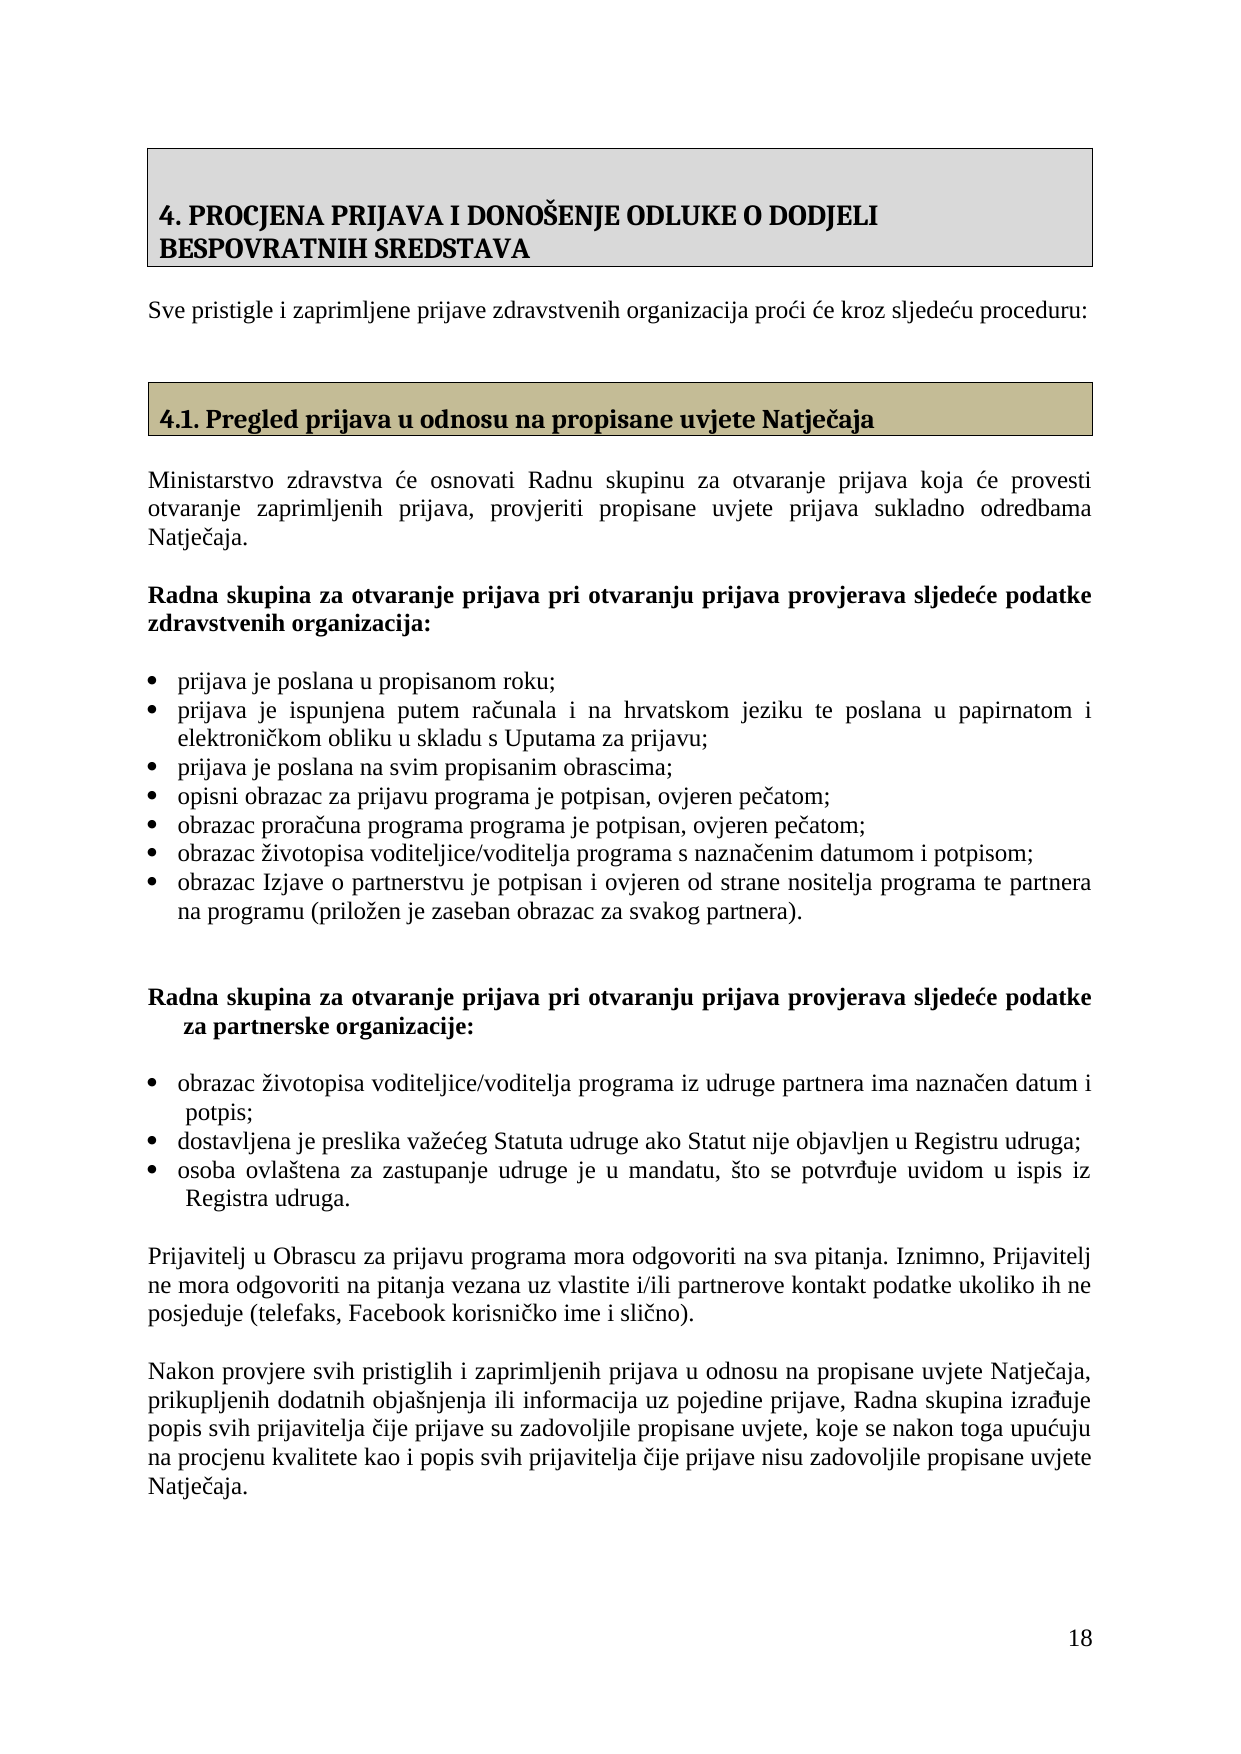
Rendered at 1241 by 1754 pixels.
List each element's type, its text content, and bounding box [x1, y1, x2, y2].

list opisni obrazac za prijavu programa je potpisan, ovjeren pečatom; [148, 781, 1092, 810]
list obrazac životopisa voditeljice/voditelja programa s naznačenim datumom i potpisom; [148, 838, 1092, 867]
text Sve pristigle i zaprimljene prijave zdravstvenih organizacija proći će kroz sljedeću proceduru: [148, 296, 1092, 324]
table_header 4.1. Pregled prijava u odnosu na propisane uvjete Natječaja [149, 383, 1092, 435]
list dostavljena je preslika važećeg Statuta udruge ako Statut nije objavljen u Registru udruga; [148, 1126, 1092, 1155]
list prijava je poslana u propisanom roku; [148, 666, 1092, 695]
list obrazac životopisa voditeljice/voditelja programa iz udruge partnera ima naznačen datum i potpis; [148, 1068, 1092, 1126]
list Radna skupina za otvaranje prijava pri otvaranju prijava provjerava sljedeće podatke zdravstvenih organizacija: [148, 580, 1092, 637]
list Prijavitelj u Obrascu za prijavu programa mora odgovoriti na sva pitanja. Iznimno, Prijavitelj ne mora odgovoriti na pitanja vezana uz vlastite i/ili partnerove kontakt podatke ukoliko ih ne posjeduje (telefaks, Facebook korisničko ime i slično). [148, 1241, 1092, 1327]
text Nakon provjere svih pristiglih i zaprimljenih prijava u odnosu na propisane uvjete Natječaja, prikupljenih dodatnih objašnjenja ili informacija uz pojedine prijave, Radna skupina izrađuje popis svih prijavitelja čije prijave su zadovoljile propisane uvjete, koje se nakon toga upućuju na procjenu kvalitete kao i popis svih prijavitelja čije prijave nisu zadovoljile propisane uvjete Natječaja. [148, 1356, 1092, 1500]
list prijava je poslana na svim propisanim obrascima; [148, 752, 1092, 781]
table_header 4. PROCJENA PRIJAVA I DONOŠENJE ODLUKE O DODJELI BESPOVRATNIH SREDSTAVA [148, 149, 1092, 266]
list Radna skupina za otvaranje prijava pri otvaranju prijava provjerava sljedeće podatke za partnerske organizacije: [148, 982, 1092, 1040]
text Ministarstvo zdravstva će osnovati Radnu skupinu za otvaranje prijava koja će provesti otvaranje zaprimljenih prijava, provjeriti propisane uvjete prijava sukladno odredbama Natječaja. [148, 465, 1092, 551]
list prijava je ispunjena putem računala i na hrvatskom jeziku te poslana u papirnatom i elektroničkom obliku u skladu s Uputama za prijavu; [148, 695, 1092, 752]
list osoba ovlaštena za zastupanje udruge je u mandatu, što se potvrđuje uvidom u ispis iz Registra udruga. [148, 1155, 1092, 1212]
list obrazac Izjave o partnerstvu je potpisan i ovjeren od strane nositelja programa te partnera na programu (priložen je zaseban obrazac za svakog partnera). [148, 867, 1092, 925]
list obrazac proračuna programa programa je potpisan, ovjeren pečatom; [148, 810, 1092, 838]
